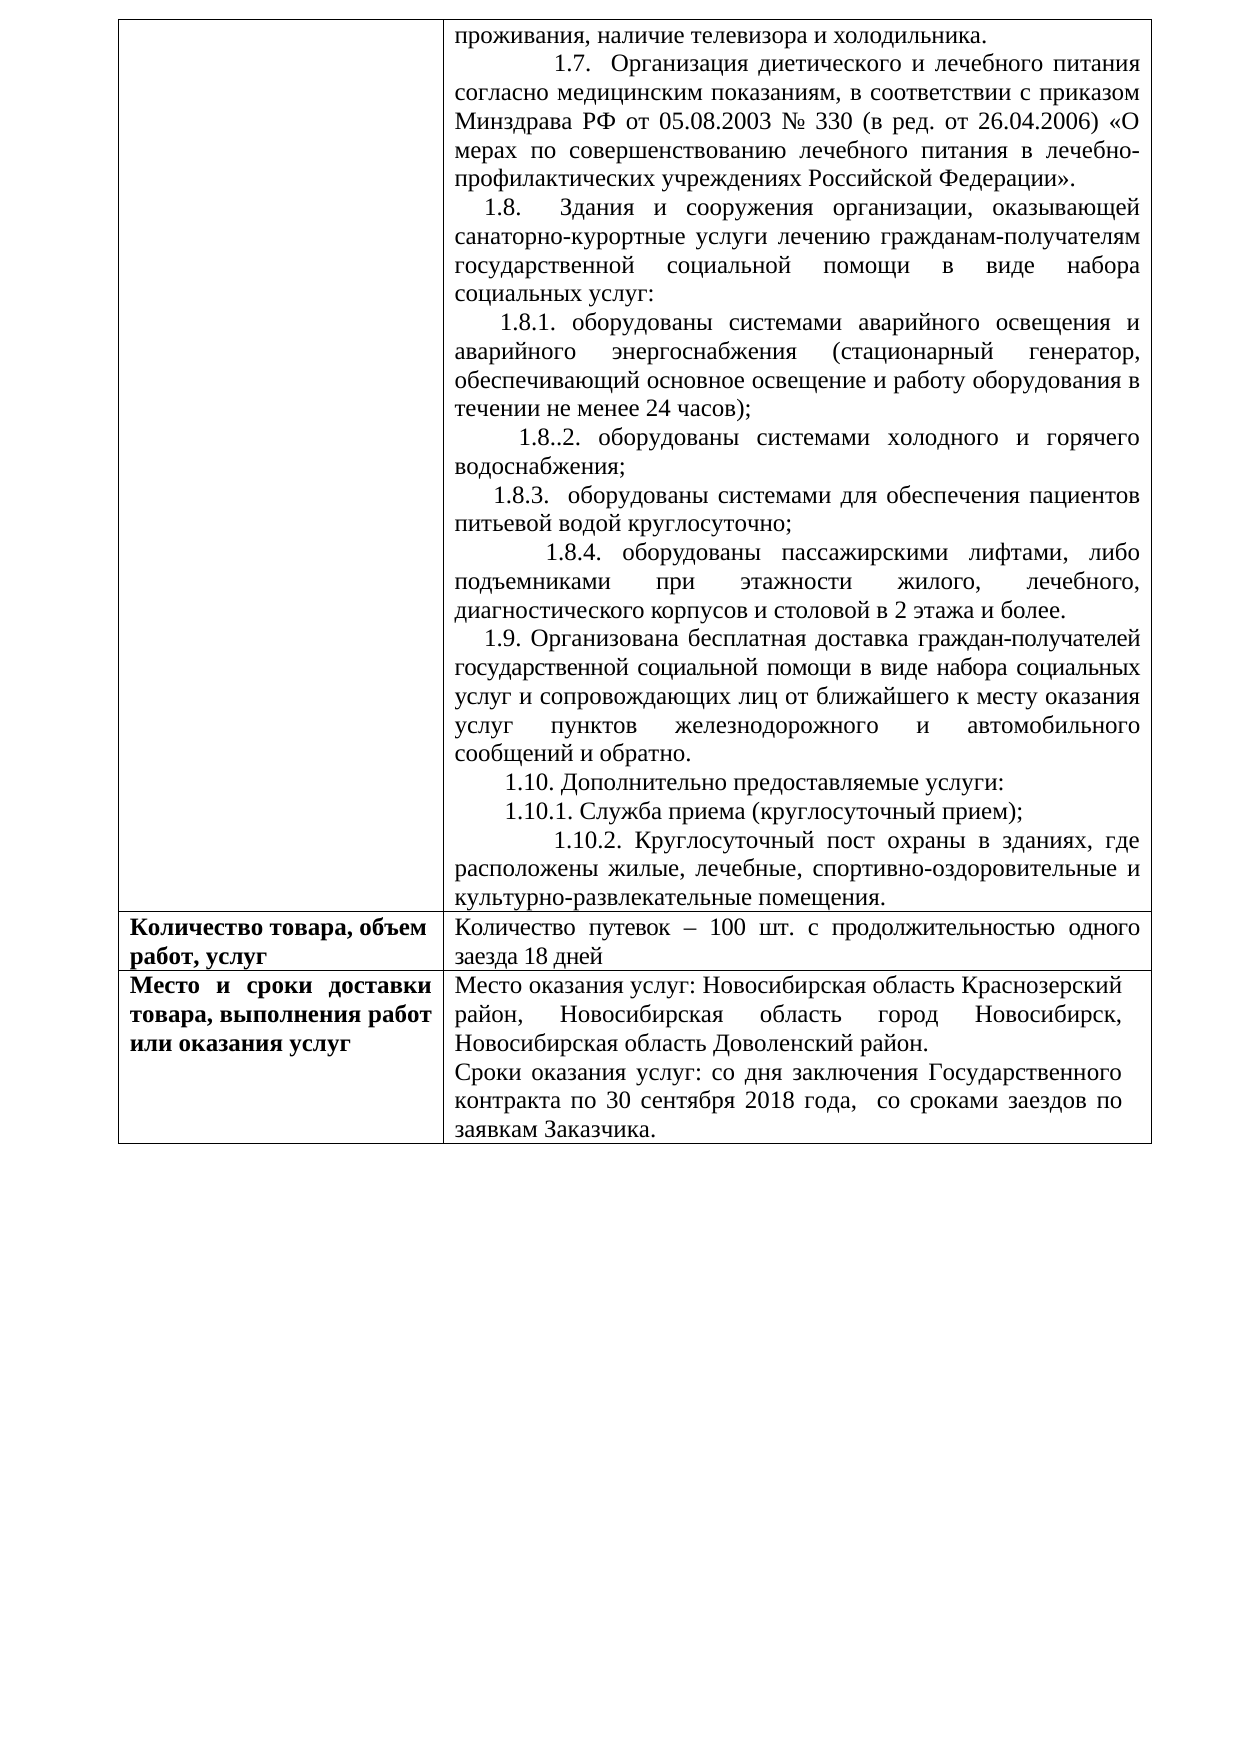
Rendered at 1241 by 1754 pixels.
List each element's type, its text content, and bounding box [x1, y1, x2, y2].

table_cell Количество товара, объем работ, услуг [119, 912, 443, 969]
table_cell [444, 20, 1151, 911]
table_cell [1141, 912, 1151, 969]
table_cell Место и сроки доставки товара, выполнения работ или оказания услуг [119, 971, 443, 1143]
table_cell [119, 20, 443, 911]
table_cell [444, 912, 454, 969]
table_cell Место оказания услуг: Новосибирская область Краснозерский район, Новосибирская область город Новосибирск, Новосибирская область Доволенский район. Сроки оказания услуг: со дня заключения Государственного контракта по 30 сентября 2018 года, со сроками заездов по заявкам Заказчика. [444, 971, 1151, 1143]
